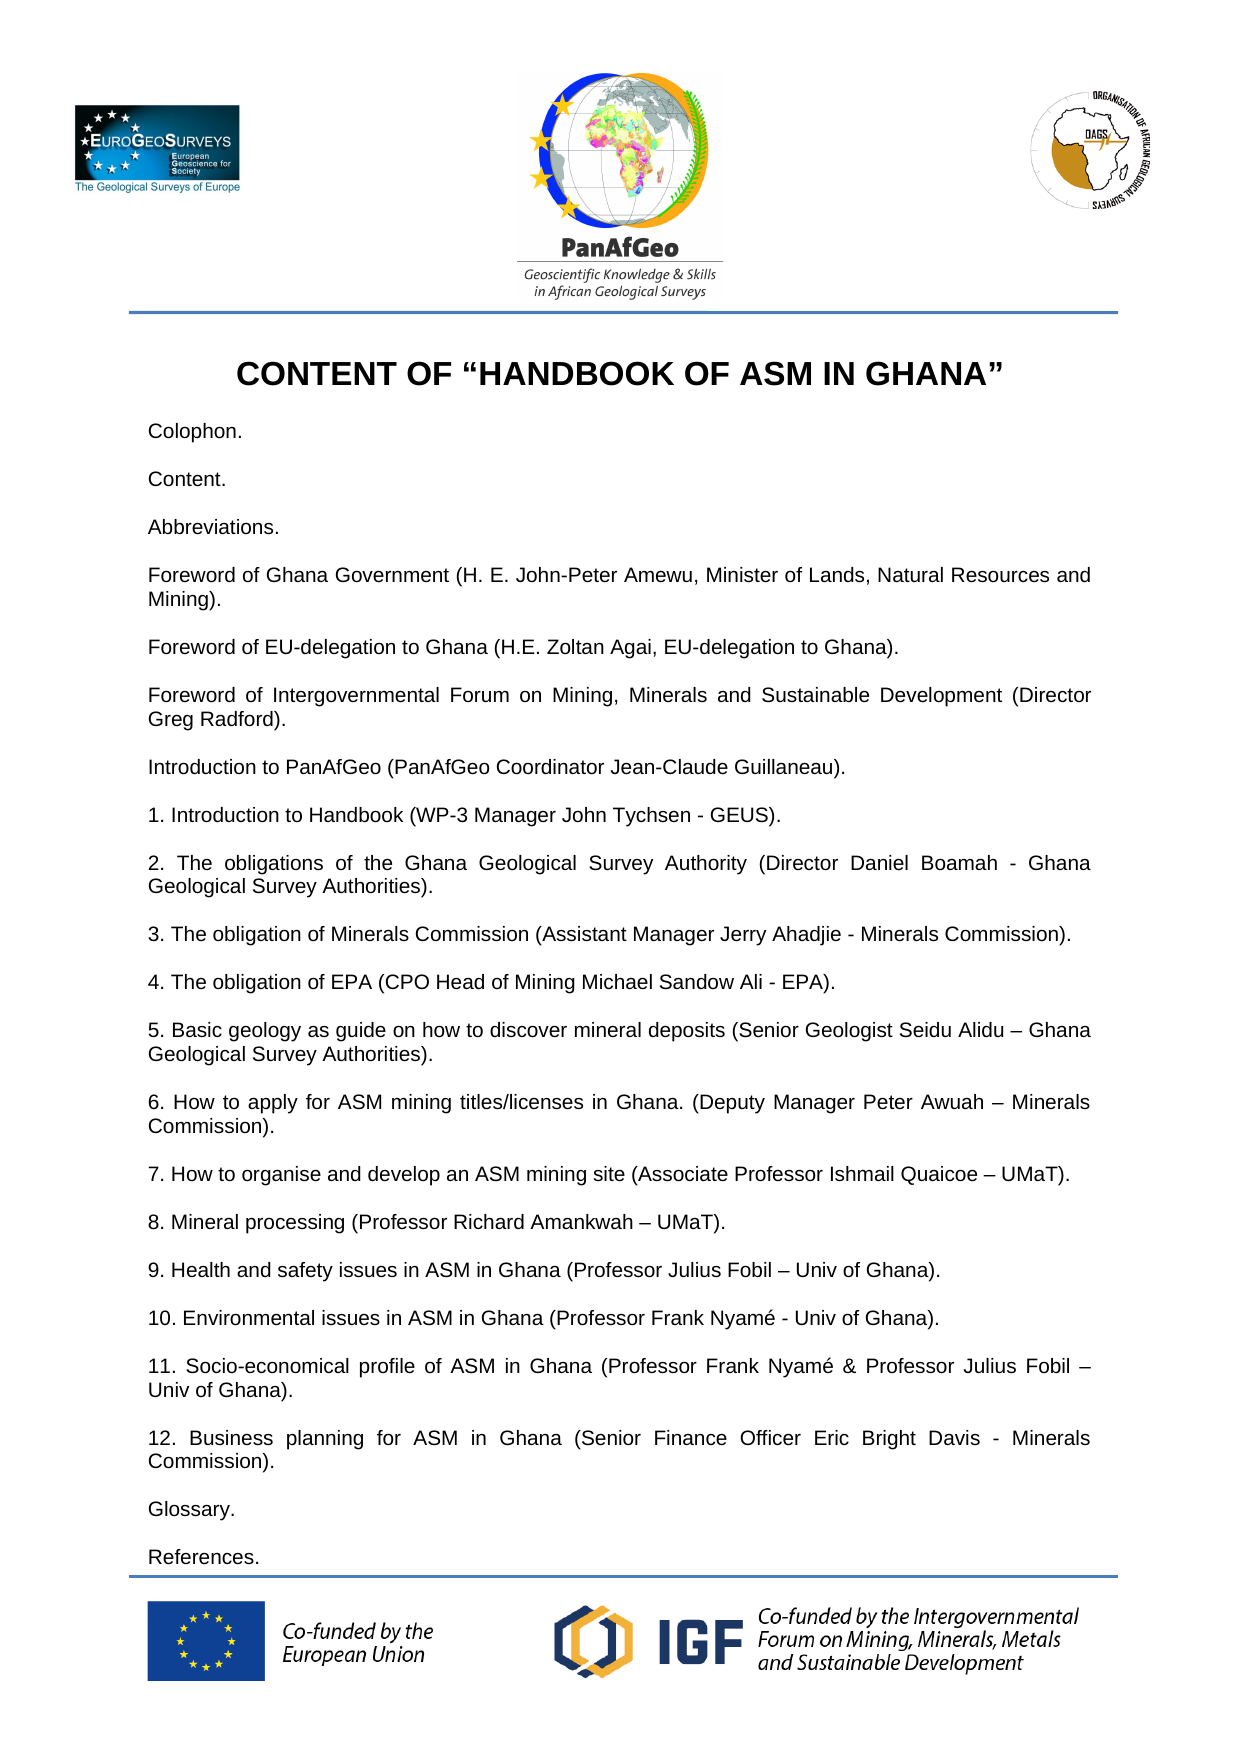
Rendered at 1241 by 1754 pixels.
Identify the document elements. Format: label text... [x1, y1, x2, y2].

text 8. Mineral processing (Professor Richard Amankwah – UMaT). [148, 1210, 1093, 1234]
text Introduction to PanAfGeo (PanAfGeo Coordinator Jean-Claude Guillaneau). [148, 754, 1093, 778]
text 12. Business planning for ASM in Ghana (Senior Finance Officer Eric Bright Davis - Minerals Commission). [148, 1425, 1093, 1473]
text Foreword of Intergovernmental Forum on Mining, Minerals and Sustainable Development (Director Greg Radford). [148, 683, 1093, 731]
text Colophon. [148, 419, 1093, 443]
picture [517, 73, 724, 302]
picture [147, 1601, 1093, 1681]
text 11. Socio-economical profile of ASM in Ghana (Professor Frank Nyamé & Professor Julius Fobil – Univ of Ghana). [148, 1353, 1093, 1401]
text Content. [148, 467, 1093, 491]
text 9. Health and safety issues in ASM in Ghana (Professor Julius Fobil – Univ of Ghana). [148, 1258, 1093, 1282]
picture [1030, 91, 1150, 209]
text References. [148, 1545, 1093, 1569]
text CONTENT OF “HANDBOOK OF ASM IN GHANA” [148, 354, 1093, 393]
picture [70, 102, 244, 195]
text Glossary. [148, 1497, 1093, 1521]
text 10. Environmental issues in ASM in Ghana (Professor Frank Nyamé - Univ of Ghana). [148, 1306, 1093, 1329]
text 5. Basic geology as guide on how to discover mineral deposits (Senior Geologist Seidu Alidu – Ghana Geological Survey Authorities). [148, 1018, 1093, 1066]
text 4. The obligation of EPA (CPO Head of Mining Michael Sandow Ali - EPA). [148, 970, 1093, 994]
text 1. Introduction to Handbook (WP-3 Manager John Tychsen - GEUS). [148, 802, 1093, 826]
text 2. The obligations of the Ghana Geological Survey Authority (Director Daniel Boamah - Ghana Geological Survey Authorities). [148, 850, 1093, 898]
text 7. How to organise and develop an ASM mining site (Associate Professor Ishmail Quaicoe – UMaT). [148, 1162, 1093, 1186]
text Foreword of EU-delegation to Ghana (H.E. Zoltan Agai, EU-delegation to Ghana). [148, 635, 1093, 659]
text Foreword of Ghana Government (H. E. John-Peter Amewu, Minister of Lands, Natural Resources and Mining). [148, 563, 1093, 611]
text 6. How to apply for ASM mining titles/licenses in Ghana. (Deputy Manager Peter Awuah – Minerals Commission). [148, 1090, 1093, 1138]
text 3. The obligation of Minerals Commission (Assistant Manager Jerry Ahadjie - Minerals Commission). [148, 922, 1093, 946]
text Abbreviations. [148, 515, 1093, 539]
